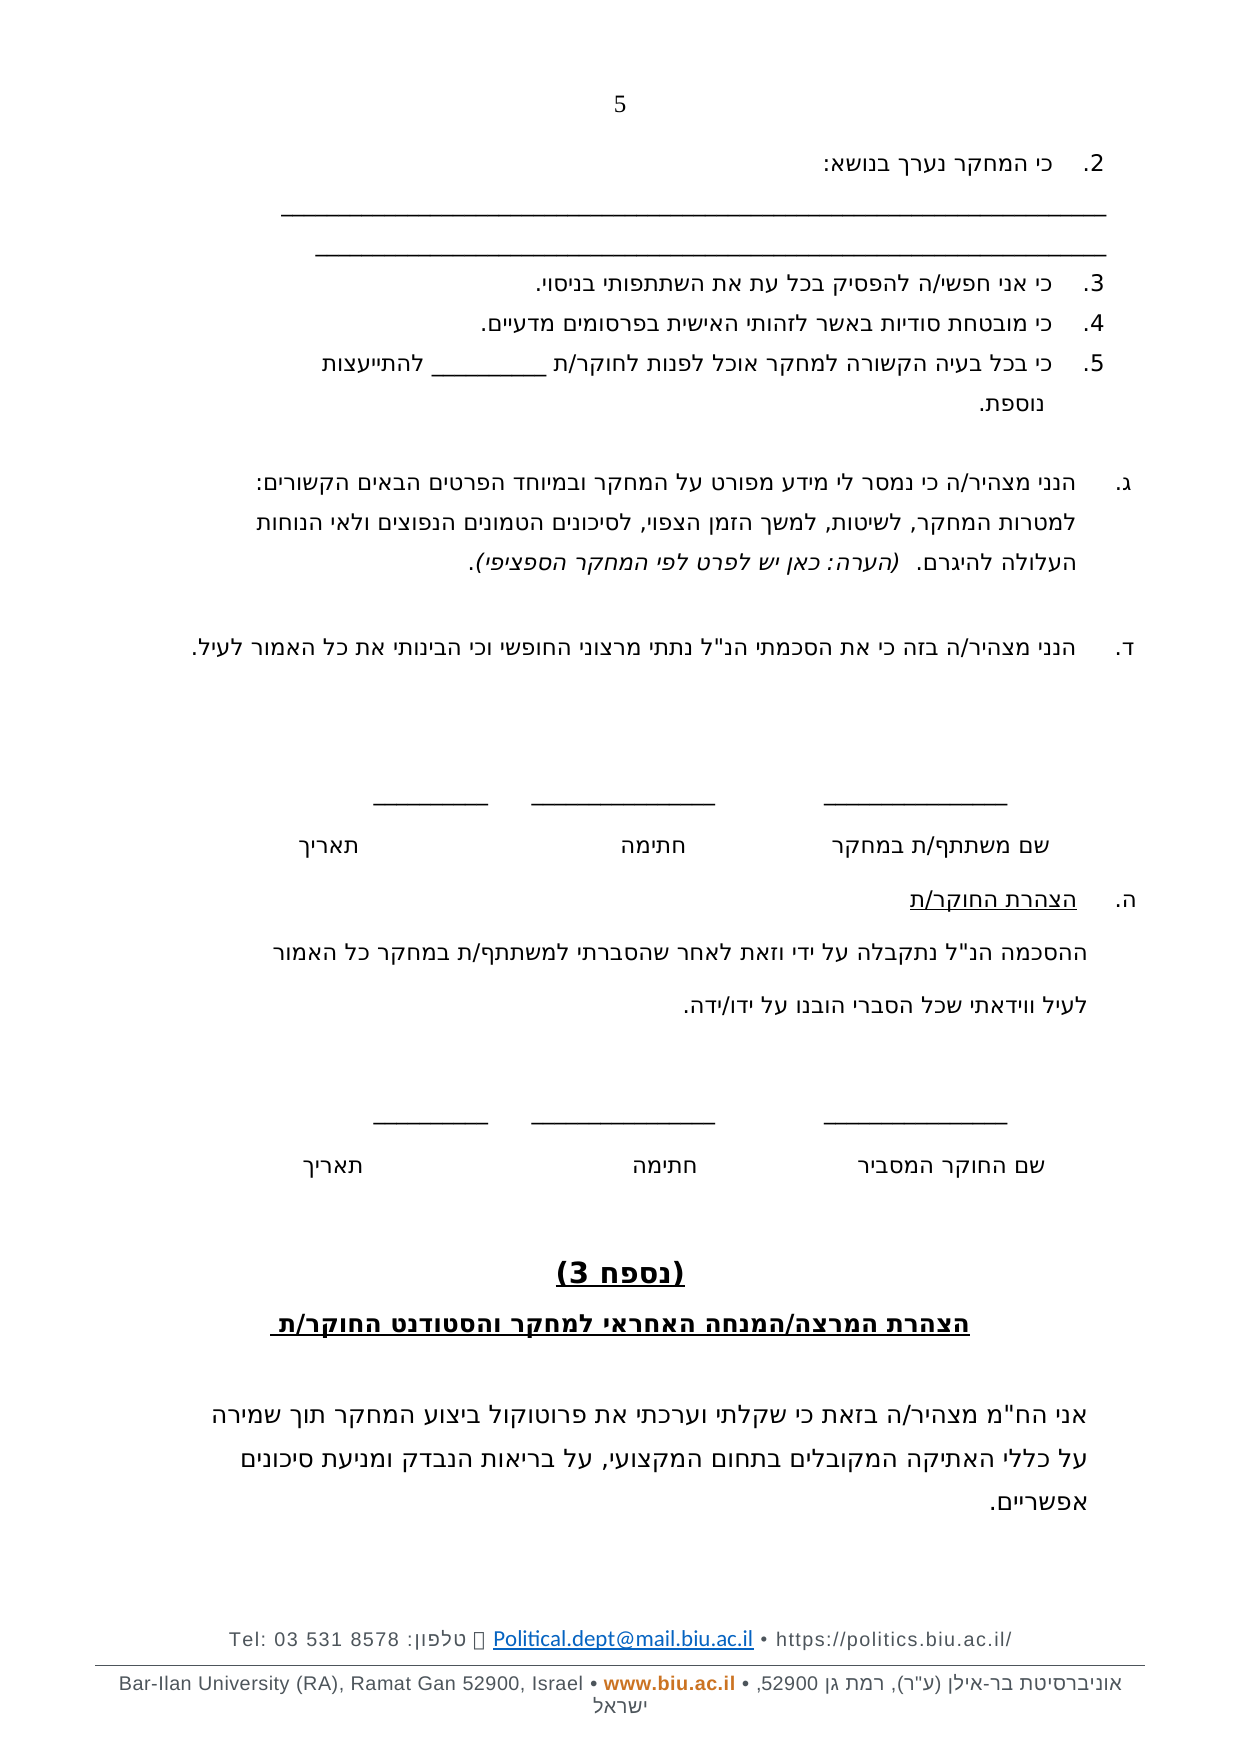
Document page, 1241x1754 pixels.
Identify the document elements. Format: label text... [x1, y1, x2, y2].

list הצהרת החוקר/ת [243, 886, 1114, 912]
text ההסכמה הנ"ל נתקבלה על ידי וזאת לאחר שהסברתי למשתתף/ת במחקר כל האמור לעיל ווידאתי שכל הסברי הובנו על ידו/ידה. [243, 939, 1088, 1019]
text _____________________________________________________________________________________________________________________________________________ [275, 190, 1106, 257]
text (נספח 3) [187, 1256, 1053, 1290]
list כי מובטחת סודיות באשר לזהותי האישית בפרסומים מדעיים. [275, 310, 1082, 337]
text אני הח"מ מצהיר/ה בזאת כי שקלתי וערכתי את פרוטוקול ביצוע המחקר תוך שמירה על כללי האתיקה המקובלים בתחום המקצועי, על בריאות הנבדק ומניעת סיכונים אפשריים. [187, 1400, 1088, 1517]
list כי המחקר נערך בנושא: [187, 150, 1082, 177]
list כי אני חפשי/ה להפסיק בכל עת את השתתפותי בניסוי. [275, 270, 1082, 297]
text שם משתתף/ת במחקר חתימה תאריך [243, 832, 1106, 859]
text ________________ ________________ __________ [275, 1098, 1106, 1125]
list הנני מצהיר/ה בזה כי את הסכמתי הנ"ל נתתי מרצוני החופשי וכי הבינותי את כל האמור לעיל. [187, 634, 1114, 660]
list כי בכל בעיה הקשורה למחקר אוכל לפנות לחוקר/ת __________ להתייעצות נוספת. [275, 350, 1082, 417]
list הנני מצהיר/ה כי נמסר לי מידע מפורט על המחקר ובמיוחד הפרטים הבאים הקשורים: למטרות המחקר, לשיטות, למשך הזמן הצפוי, לסיכונים הטמונים הנפוצים ולאי הנוחות העלולה להיגרם. (הערה: כאן יש לפרט לפי המחקר הספציפי). [187, 469, 1114, 619]
text שם החוקר המסביר חתימה תאריך [243, 1152, 1106, 1178]
text ________________ ________________ __________ [275, 779, 1106, 806]
text הצהרת המרצה/המנחה האחראי למחקר והסטודנט החוקר/ת [187, 1309, 1053, 1338]
